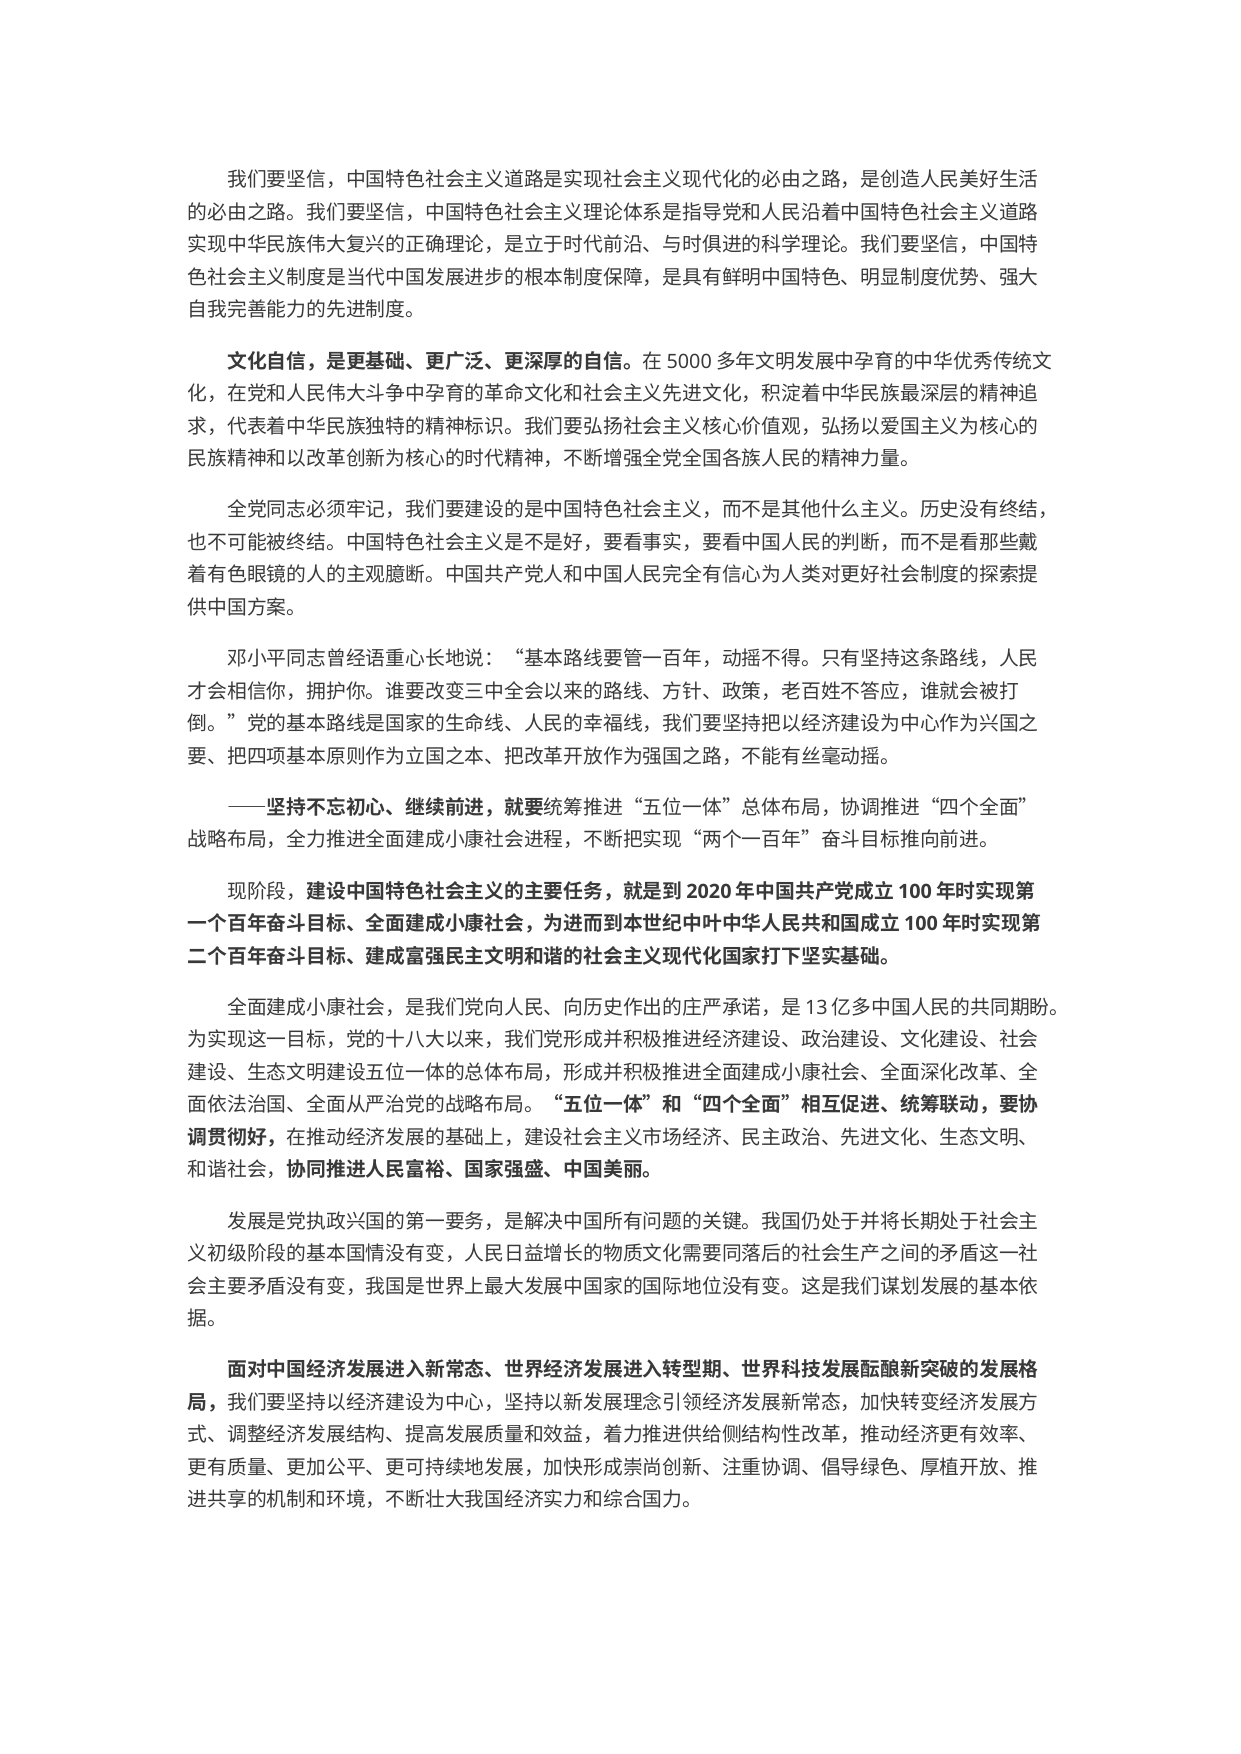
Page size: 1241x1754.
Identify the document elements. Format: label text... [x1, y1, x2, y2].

text 发展是党执政兴国的第一要务，是解决中国所有问题的关键。我国仍处于并将长期处于社会主义初级阶段的基本国情没有变，人民日益增长的物质文化需要同落后的社会生产之间的矛盾这一社会主要矛盾没有变，我国是世界上最大发展中国家的国际地位没有变。这是我们谋划发展的基本依据。 [187, 1203, 1053, 1333]
text 全党同志必须牢记，我们要建设的是中国特色社会主义，而不是其他什么主义。历史没有终结，也不可能被终结。中国特色社会主义是不是好，要看事实，要看中国人民的判断，而不是看那些戴着有色眼镜的人的主观臆断。中国共产党人和中国人民完全有信心为人类对更好社会制度的探索提供中国方案。 [187, 492, 1053, 622]
text 我们要坚信，中国特色社会主义道路是实现社会主义现代化的必由之路，是创造人民美好生活的必由之路。我们要坚信，中国特色社会主义理论体系是指导党和人民沿着中国特色社会主义道路实现中华民族伟大复兴的正确理论，是立于时代前沿、与时俱进的科学理论。我们要坚信，中国特色社会主义制度是当代中国发展进步的根本制度保障，是具有鲜明中国特色、明显制度优势、强大自我完善能力的先进制度。 [187, 162, 1053, 324]
text 文化自信，是更基础、更广泛、更深厚的自信。在5000多年文明发展中孕育的中华优秀传统文化，在党和人民伟大斗争中孕育的革命文化和社会主义先进文化，积淀着中华民族最深层的精神追求，代表着中华民族独特的精神标识。我们要弘扬社会主义核心价值观，弘扬以爱国主义为核心的民族精神和以改革创新为核心的时代精神，不断增强全党全国各族人民的精神力量。 [187, 343, 1053, 473]
text 面对中国经济发展进入新常态、世界经济发展进入转型期、世界科技发展酝酿新突破的发展格局，我们要坚持以经济建设为中心，坚持以新发展理念引领经济发展新常态，加快转变经济发展方式、调整经济发展结构、提高发展质量和效益，着力推进供给侧结构性改革，推动经济更有效率、更有质量、更加公平、更可持续地发展，加快形成崇尚创新、注重协调、倡导绿色、厚植开放、推进共享的机制和环境，不断壮大我国经济实力和综合国力。 [187, 1352, 1053, 1514]
text ——坚持不忘初心、继续前进，就要统筹推进“五位一体”总体布局，协调推进“四个全面”战略布局，全力推进全面建成小康社会进程，不断把实现“两个一百年”奋斗目标推向前进。 [187, 789, 1053, 854]
text 现阶段，建设中国特色社会主义的主要任务，就是到2020年中国共产党成立100年时实现第一个百年奋斗目标、全面建成小康社会，为进而到本世纪中叶中华人民共和国成立100年时实现第二个百年奋斗目标、建成富强民主文明和谐的社会主义现代化国家打下坚实基础。 [187, 873, 1053, 971]
text 全面建成小康社会，是我们党向人民、向历史作出的庄严承诺，是13亿多中国人民的共同期盼。为实现这一目标，党的十八大以来，我们党形成并积极推进经济建设、政治建设、文化建设、社会建设、生态文明建设五位一体的总体布局，形成并积极推进全面建成小康社会、全面深化改革、全面依法治国、全面从严治党的战略布局。“五位一体”和“四个全面”相互促进、统筹联动，要协调贯彻好，在推动经济发展的基础上，建设社会主义市场经济、民主政治、先进文化、生态文明、和谐社会，协同推进人民富裕、国家强盛、中国美丽。 [187, 989, 1053, 1184]
text 邓小平同志曾经语重心长地说：“基本路线要管一百年，动摇不得。只有坚持这条路线，人民才会相信你，拥护你。谁要改变三中全会以来的路线、方针、政策，老百姓不答应，谁就会被打倒。”党的基本路线是国家的生命线、人民的幸福线，我们要坚持把以经济建设为中心作为兴国之要、把四项基本原则作为立国之本、把改革开放作为强国之路，不能有丝毫动摇。 [187, 641, 1053, 771]
